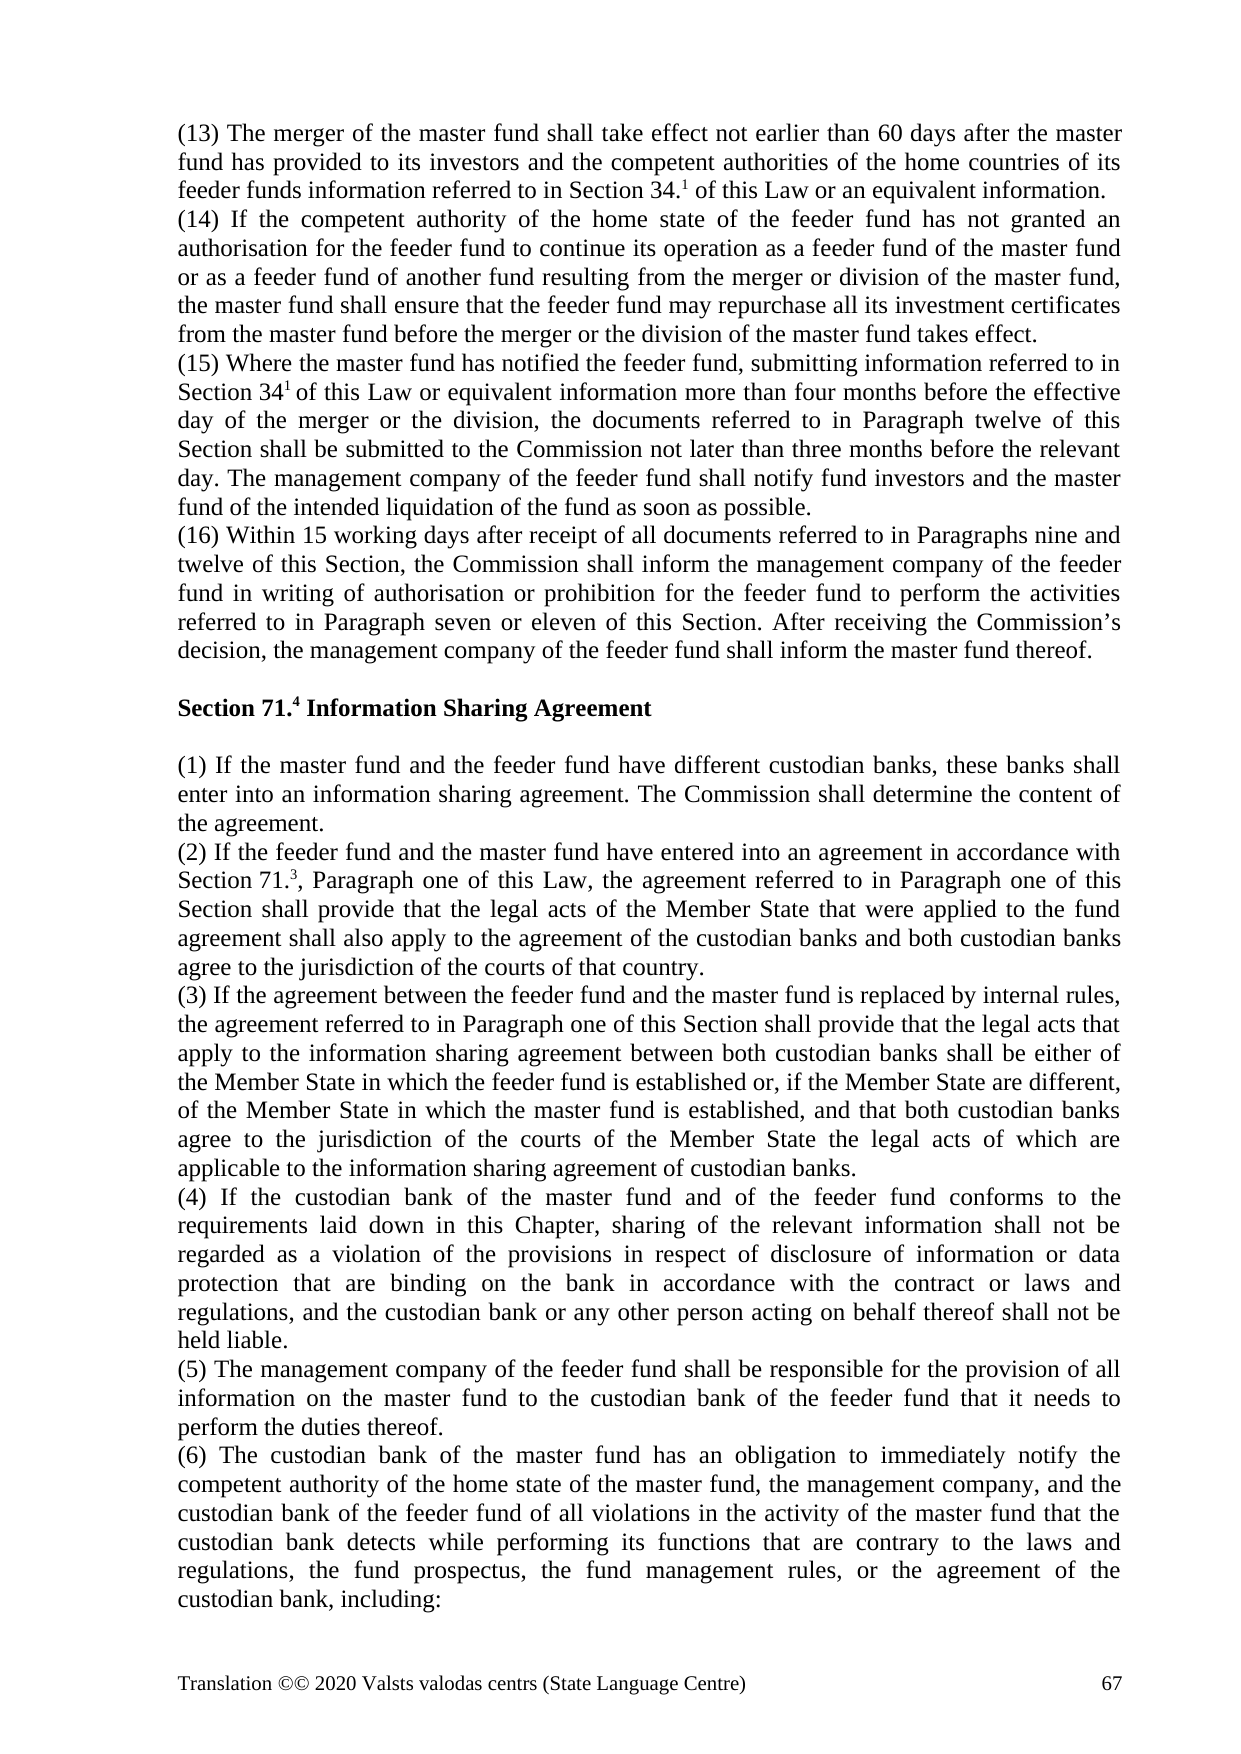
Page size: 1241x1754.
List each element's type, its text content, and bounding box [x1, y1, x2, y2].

text (14) If the competent authority of the home state of the feeder fund has not granted an authorisation for the feeder fund to continue its operation as a feeder fund of the master fund or as a feeder fund of another fund resulting from the merger or division of the master fund, the master fund shall ensure that the feeder fund may repurchase all its investment certificates from the master fund before the merger or the division of the master fund takes effect. [177, 204, 1122, 348]
text (6) The custodian bank of the master fund has an obligation to immediately notify the competent authority of the home state of the master fund, the management company, and the custodian bank of the feeder fund of all violations in the activity of the master fund that the custodian bank detects while performing its functions that are contrary to the laws and regulations, the fund prospectus, the fund management rules, or the agreement of the custodian bank, including: [177, 1441, 1122, 1613]
text (13) The merger of the master fund shall take effect not earlier than 60 days after the master fund has provided to its investors and the competent authorities of the home countries of its feeder funds information referred to in Section 34.1 of this Law or an equivalent information. [177, 118, 1122, 204]
text (2) If the feeder fund and the master fund have entered into an agreement in accordance with Section 71.3, Paragraph one of this Law, the agreement referred to in Paragraph one of this Section shall provide that the legal acts of the Member State that were applied to the fund agreement shall also apply to the agreement of the custodian banks and both custodian banks agree to the jurisdiction of the courts of that country. [177, 837, 1122, 981]
text (5) The management company of the feeder fund shall be responsible for the provision of all information on the master fund to the custodian bank of the feeder fund that it needs to perform the duties thereof. [177, 1354, 1122, 1441]
text (16) Within 15 working days after receipt of all documents referred to in Paragraphs nine and twelve of this Section, the Commission shall inform the management company of the feeder fund in writing of authorisation or prohibition for the feeder fund to perform the activities referred to in Paragraph seven or eleven of this Section. After receiving the Commission’s decision, the management company of the feeder fund shall inform the master fund thereof. [177, 521, 1122, 664]
text (1) If the master fund and the feeder fund have different custodian banks, these banks shall enter into an information sharing agreement. The Commission shall determine the content of the agreement. [177, 751, 1122, 837]
text (15) Where the master fund has notified the feeder fund, submitting information referred to in Section 341 of this Law or equivalent information more than four months before the effective day of the merger or the division, the documents referred to in Paragraph twelve of this Section shall be submitted to the Commission not later than three months before the relevant day. The management company of the feeder fund shall notify fund investors and the master fund of the intended liquidation of the fund as soon as possible. [177, 348, 1122, 521]
text Section 71.4 Information Sharing Agreement [177, 693, 1122, 722]
text (3) If the agreement between the feeder fund and the master fund is replaced by internal rules, the agreement referred to in Paragraph one of this Section shall provide that the legal acts that apply to the information sharing agreement between both custodian banks shall be either of the Member State in which the feeder fund is established or, if the Member State are different, of the Member State in which the master fund is established, and that both custodian banks agree to the jurisdiction of the courts of the Member State the legal acts of which are applicable to the information sharing agreement of custodian banks. [177, 981, 1122, 1182]
text (4) If the custodian bank of the master fund and of the feeder fund conforms to the requirements laid down in this Chapter, sharing of the relevant information shall not be regarded as a violation of the provisions in respect of disclosure of information or data protection that are binding on the bank in accordance with the contract or laws and regulations, and the custodian bank or any other person acting on behalf thereof shall not be held liable. [177, 1182, 1122, 1354]
